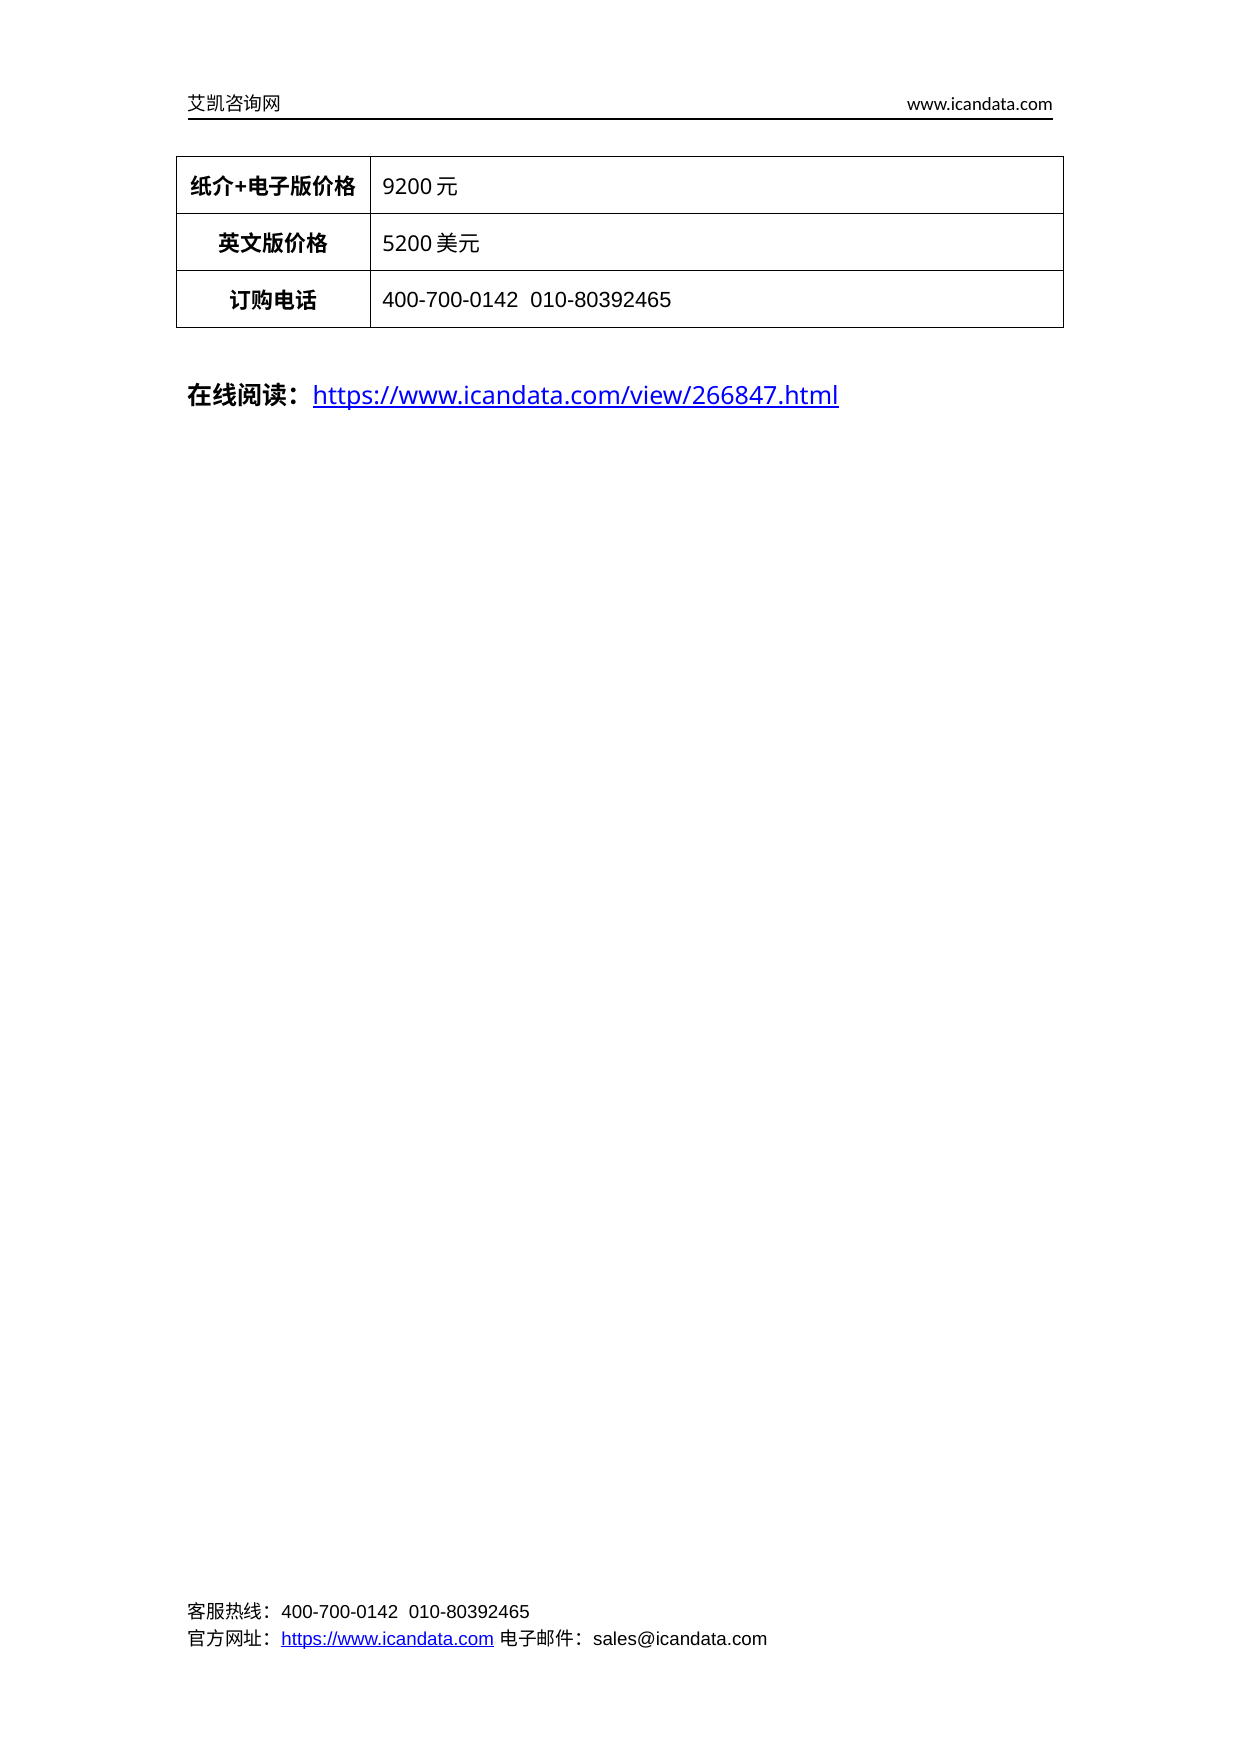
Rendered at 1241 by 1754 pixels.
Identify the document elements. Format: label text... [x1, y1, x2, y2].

table_cell 纸介+电子版价格 [177, 157, 370, 213]
table_cell 英文版价格 [177, 214, 370, 270]
table_cell 5200美元 [371, 214, 1063, 270]
table_cell 400-700-0142 010-80392465 [371, 271, 1063, 327]
table_cell 订购电话 [177, 271, 370, 327]
table_cell 9200元 [371, 157, 1063, 213]
text 在线阅读：https://www.icandata.com/view/266847.html [187, 361, 1053, 426]
